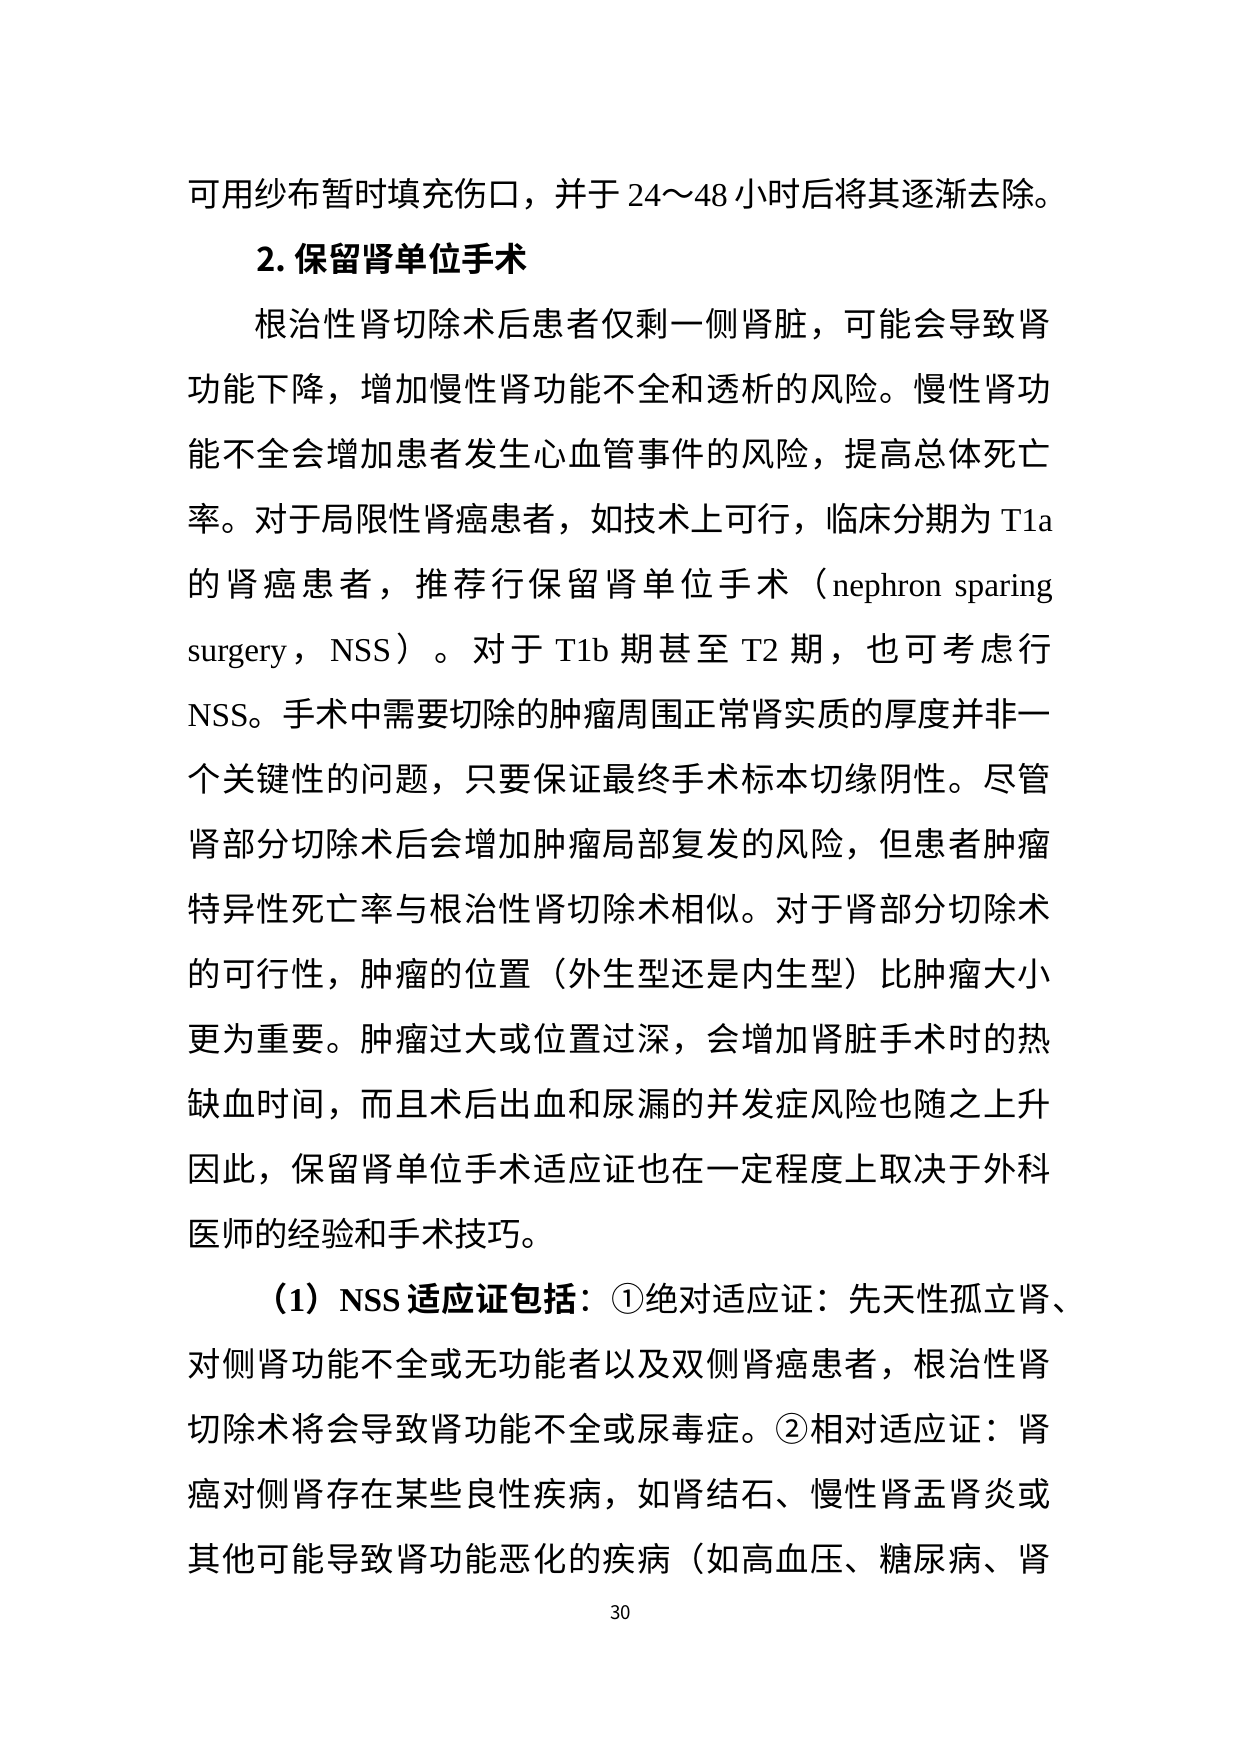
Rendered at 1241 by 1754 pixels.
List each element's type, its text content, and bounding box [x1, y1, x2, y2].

text 根治性肾切除术后患者仅剩一侧肾脏，可能会导致肾功能下降，增加慢性肾功能不全和透析的风险。慢性肾功能不全会增加患者发生心血管事件的风险，提高总体死亡率。对于局限性肾癌患者，如技术上可行，临床分期为T1a的肾癌患者，推荐行保留肾单位手术（nephron sparing surgery，NSS）。对于T1b期甚至T2期，也可考虑行NSS。手术中需要切除的肿瘤周围正常肾实质的厚度并非一个关键性的问题，只要保证最终手术标本切缘阴性。尽管肾部分切除术后会增加肿瘤局部复发的风险，但患者肿瘤特异性死亡率与根治性肾切除术相似。对于肾部分切除术的可行性，肿瘤的位置（外生型还是内生型）比肿瘤大小更为重要。肿瘤过大或位置过深，会增加肾脏手术时的热缺血时间，而且术后出血和尿漏的并发症风险也随之上升。因此，保留肾单位手术适应证也在一定程度上取决于外科医师的经验和手术技巧。 [187, 289, 1053, 1264]
text ⒉保留肾单位手术 [187, 224, 1053, 289]
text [187, 159, 1058, 224]
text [187, 1264, 1053, 1589]
